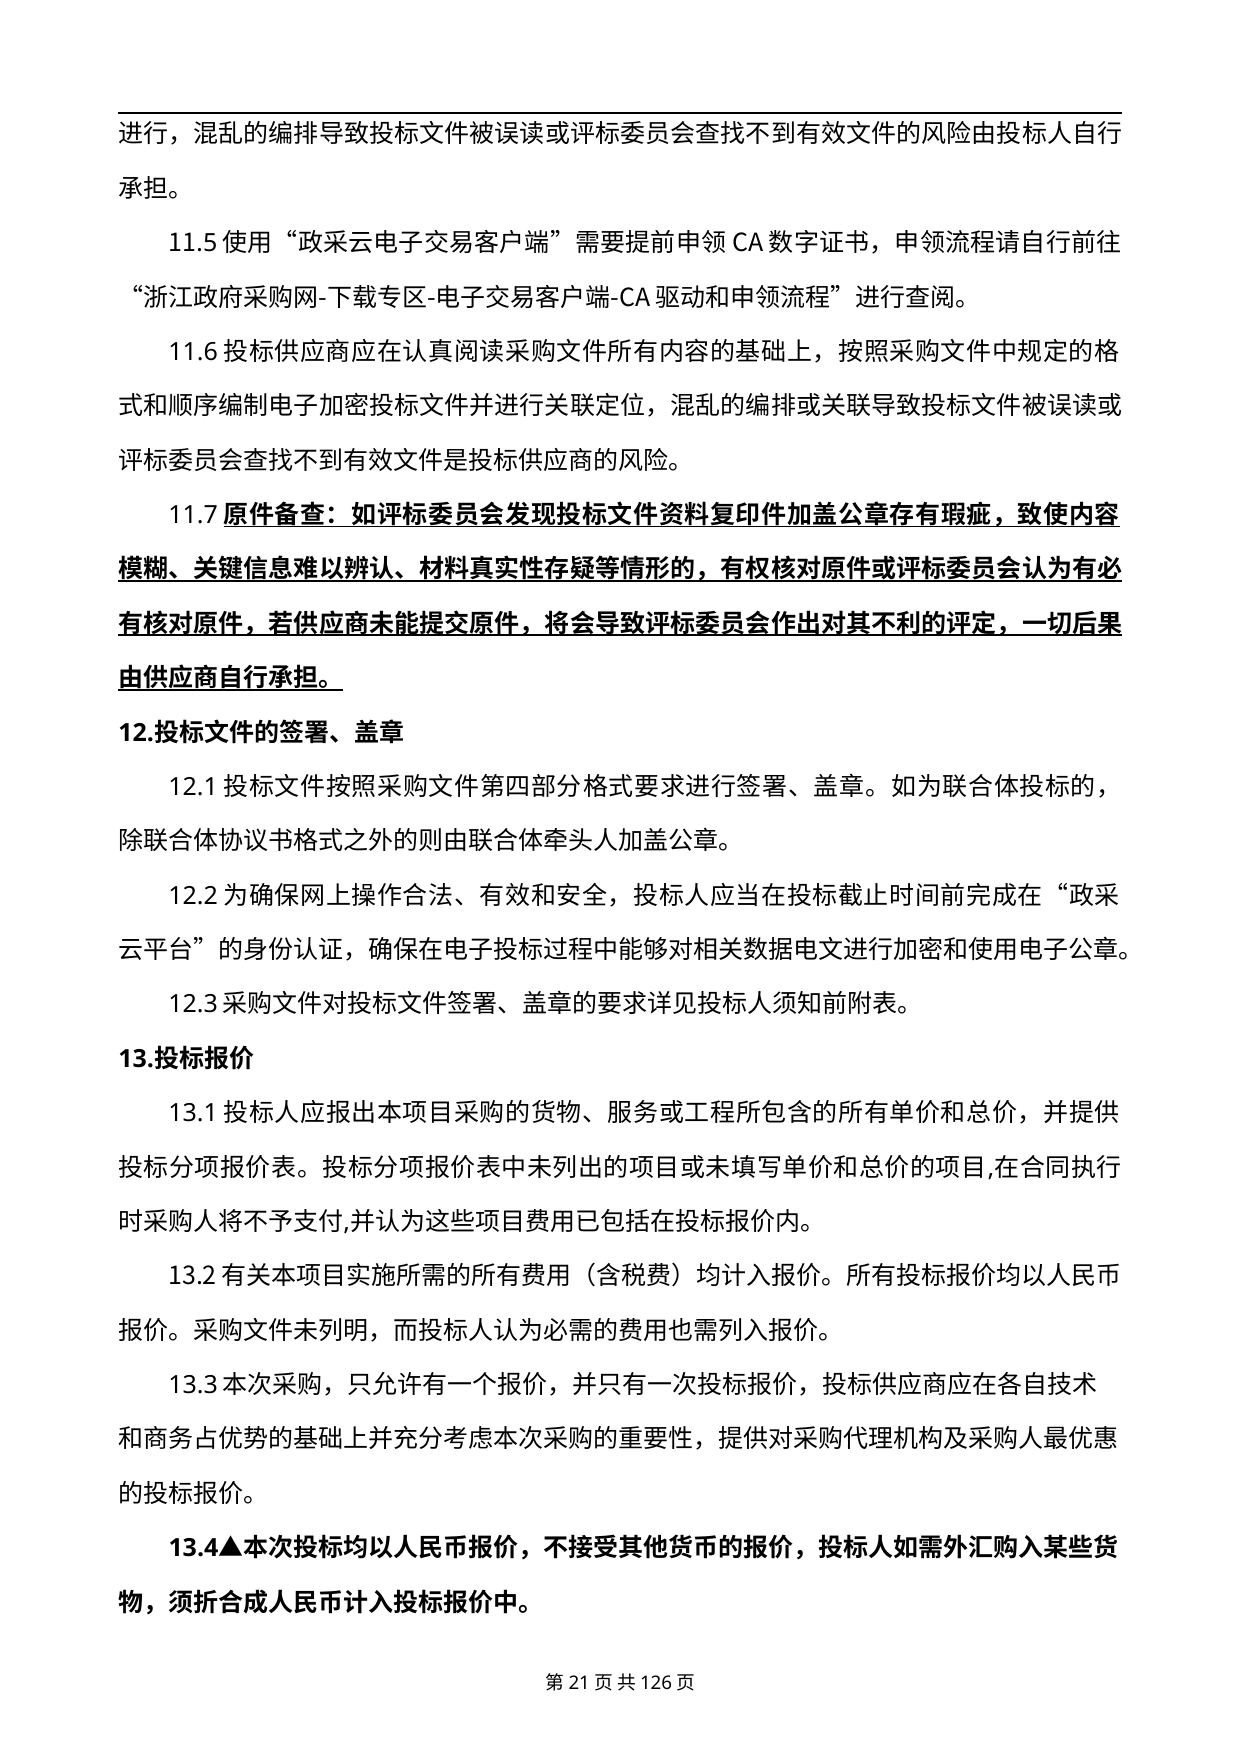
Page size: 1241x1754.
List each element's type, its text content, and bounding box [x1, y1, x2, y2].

text 13.2有关本项目实施所需的所有费用（含税费）均计入报价。所有投标报价均以人民币报价。采购文件未列明，而投标人认为必需的费用也需列入报价。 [118, 1256, 1122, 1346]
text 13.1投标人应报出本项目采购的货物、服务或工程所包含的所有单价和总价，并提供投标分项报价表。投标分项报价表中未列出的项目或未填写单价和总价的项目,在合同执行时采购人将不予支付,并认为这些项目费用已包括在投标报价内。 [118, 1093, 1122, 1238]
text 13.4▲本次投标均以人民币报价，不接受其他货币的报价，投标人如需外汇购入某些货物，须折合成人民币计入投标报价中。 [118, 1528, 1122, 1618]
text 13.3本次采购，只允许有一个报价，并只有一次投标报价，投标供应商应在各自技术和商务占优势的基础上并充分考虑本次采购的重要性，提供对采购代理机构及采购人最优惠的投标报价。 [118, 1364, 1122, 1509]
text 11.7原件备查：如评标委员会发现投标文件资料复印件加盖公章存有瑕疵，致使内容模糊、关键信息难以辨认、材料真实性存疑等情形的，有权核对原件或评标委员会认为有必有核对原件，若供应商未能提交原件，将会导致评标委员会作出对其不利的评定，一切后果由供应商自行承担。 [118, 582, 1122, 634]
text 11.6投标供应商应在认真阅读采购文件所有内容的基础上，按照采购文件中规定的格式和顺序编制电子加密投标文件并进行关联定位，混乱的编排或关联导致投标文件被误读或评标委员会查找不到有效文件是投标供应商的风险。 [118, 331, 1122, 476]
text 11.7原件备查：如评标委员会发现投标文件资料复印件加盖公章存有瑕疵，致使内容模糊、关键信息难以辨认、材料真实性存疑等情形的，有权核对原件或评标委员会认为有必有核对原件，若供应商未能提交原件，将会导致评标委员会作出对其不利的评定，一切后果由供应商自行承担。 [118, 636, 1122, 694]
text 12.投标文件的签署、盖章 [118, 712, 1122, 748]
text 12.3采购文件对投标文件签署、盖章的要求详见投标人须知前附表。 [118, 984, 1122, 1020]
text 12.2为确保网上操作合法、有效和安全，投标人应当在投标截止时间前完成在“政采云平台”的身份认证，确保在电子投标过程中能够对相关数据电文进行加密和使用电子公章。 [118, 875, 1122, 966]
text 11.5使用“政采云电子交易客户端”需要提前申领CA数字证书，申领流程请自行前往“浙江政府采购网-下载专区-电子交易客户端-CA驱动和申领流程”进行查阅。 [118, 223, 1122, 313]
text 13.投标报价 [118, 1038, 1122, 1074]
text 12.1投标文件按照采购文件第四部分格式要求进行签署、盖章。如为联合体投标的，除联合体协议书格式之外的则由联合体牵头人加盖公章。 [118, 766, 1122, 857]
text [118, 114, 1122, 204]
text 11.7原件备查：如评标委员会发现投标文件资料复印件加盖公章存有瑕疵，致使内容模糊、关键信息难以辨认、材料真实性存疑等情形的，有权核对原件或评标委员会认为有必有核对原件，若供应商未能提交原件，将会导致评标委员会作出对其不利的评定，一切后果由供应商自行承担。 [118, 494, 1122, 580]
